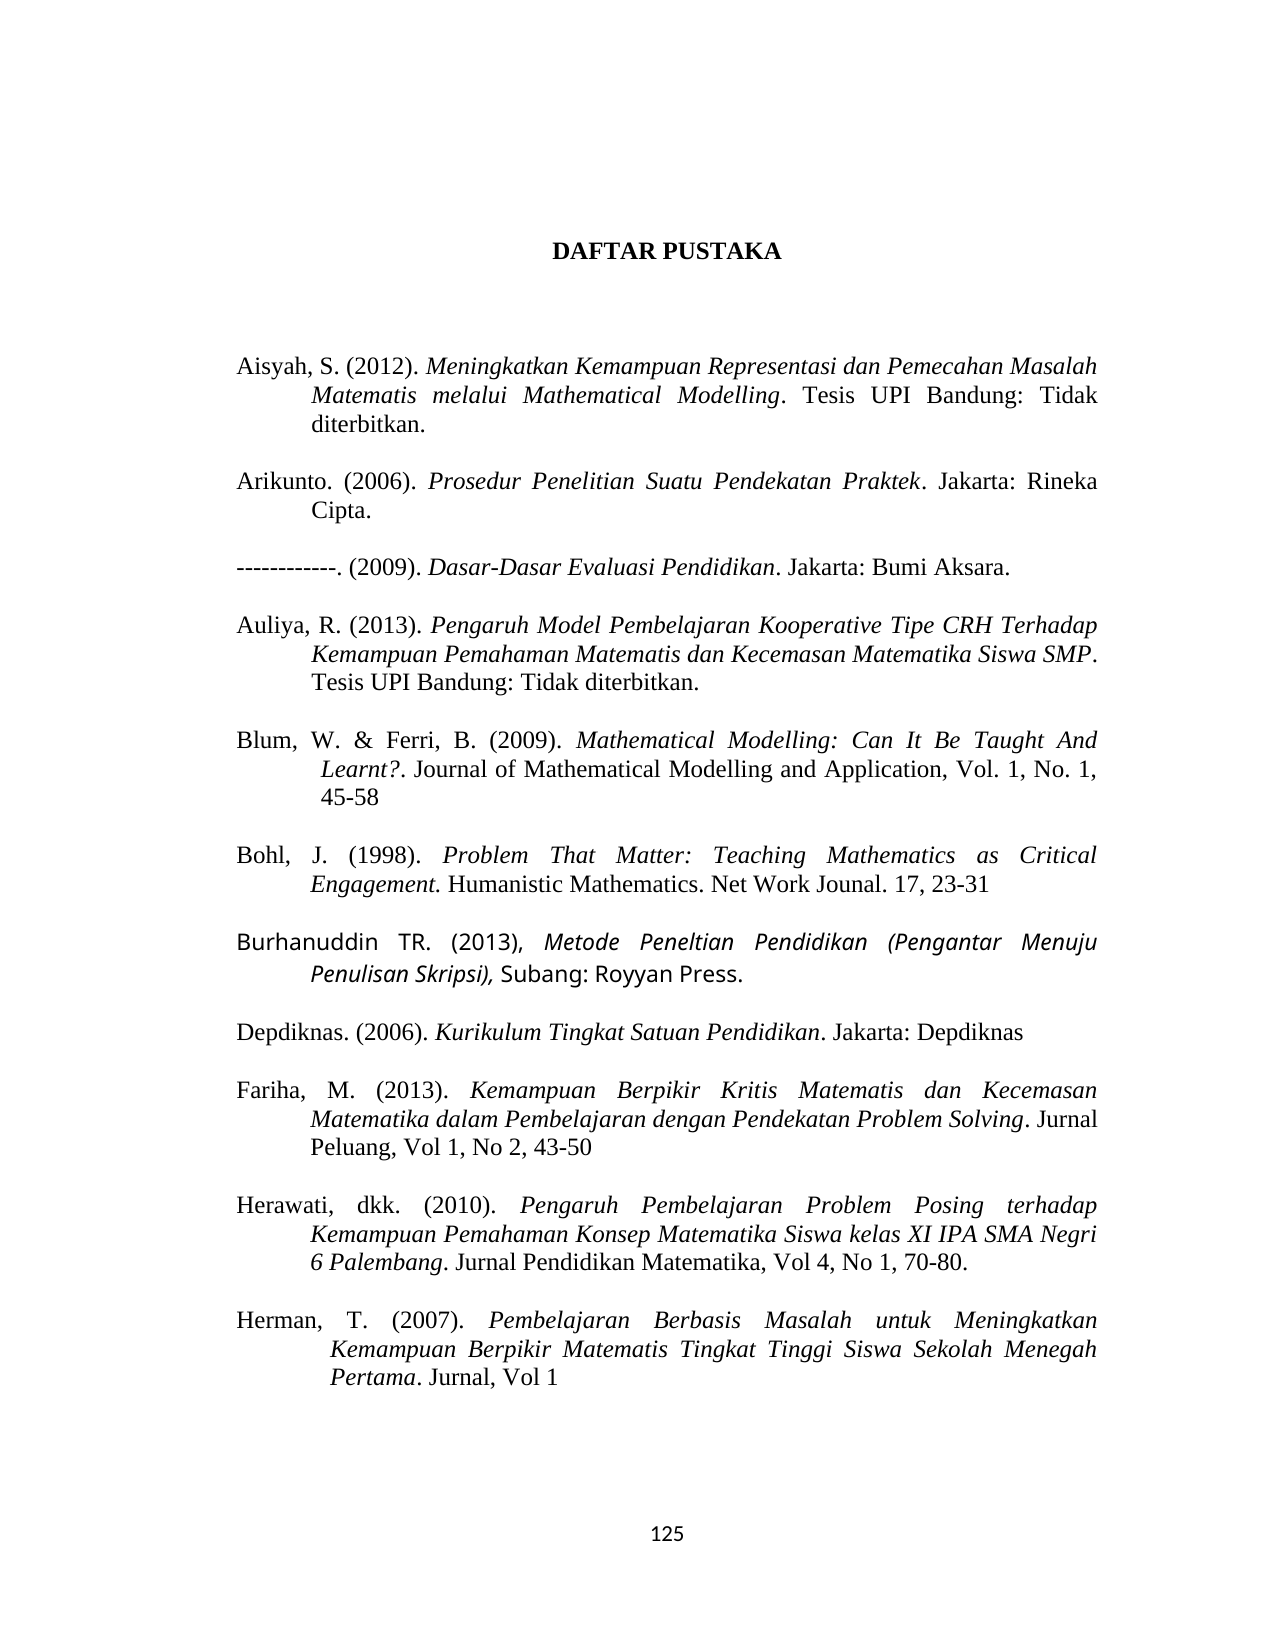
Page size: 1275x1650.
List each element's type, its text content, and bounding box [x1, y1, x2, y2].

text Bohl, J. (1998). Problem That Matter: Teaching Mathematics as Critical Engagement. Humanistic Mathematics. Net Work Jounal. 17, 23-31 [236, 840, 1098, 897]
text Burhanuddin TR. (2013), Metode Peneltian Pendidikan (Pengantar Menuju Penulisan Skripsi), Subang: Royyan Press. [236, 926, 1098, 989]
text Fariha, M. (2013). Kemampuan Berpikir Kritis Matematis dan Kecemasan Matematika dalam Pembelajaran dengan Pendekatan Problem Solving. Jurnal Peluang, Vol 1, No 2, 43-50 [236, 1075, 1098, 1161]
text Auliya, R. (2013). Pengaruh Model Pembelajaran Kooperative Tipe CRH Terhadap Kemampuan Pemahaman Matematis dan Kecemasan Matematika Siswa SMP. Tesis UPI Bandung: Tidak diterbitkan. [236, 610, 1098, 696]
text Blum, W. & Ferri, B. (2009). Mathematical Modelling: Can It Be Taught And Learnt?. Journal of Mathematical Modelling and Application, Vol. 1, No. 1, 45-58 [236, 725, 1098, 811]
text Herman, T. (2007). Pembelajaran Berbasis Masalah untuk Meningkatkan Kemampuan Berpikir Matematis Tingkat Tinggi Siswa Sekolah Menegah Pertama. Jurnal, Vol 1 [236, 1305, 1098, 1391]
text Arikunto. (2006). Prosedur Penelitian Suatu Pendekatan Praktek. Jakarta: Rineka Cipta. [236, 466, 1098, 524]
text ------------. (2009). Dasar-Dasar Evaluasi Pendidikan. Jakarta: Bumi Aksara. [236, 552, 1098, 581]
text Aisyah, S. (2012). Meningkatkan Kemampuan Representasi dan Pemecahan Masalah Matematis melalui Mathematical Modelling. Tesis UPI Bandung: Tidak diterbitkan. [236, 351, 1098, 437]
text Herawati, dkk. (2010). Pengaruh Pembelajaran Problem Posing terhadap Kemampuan Pemahaman Konsep Matematika Siswa kelas XI IPA SMA Negri 6 Palembang. Jurnal Pendidikan Matematika, Vol 4, No 1, 70-80. [236, 1190, 1098, 1276]
text DAFTAR PUSTAKA [236, 236, 1098, 265]
text Depdiknas. (2006). Kurikulum Tingkat Satuan Pendidikan. Jakarta: Depdiknas [236, 1017, 1098, 1046]
